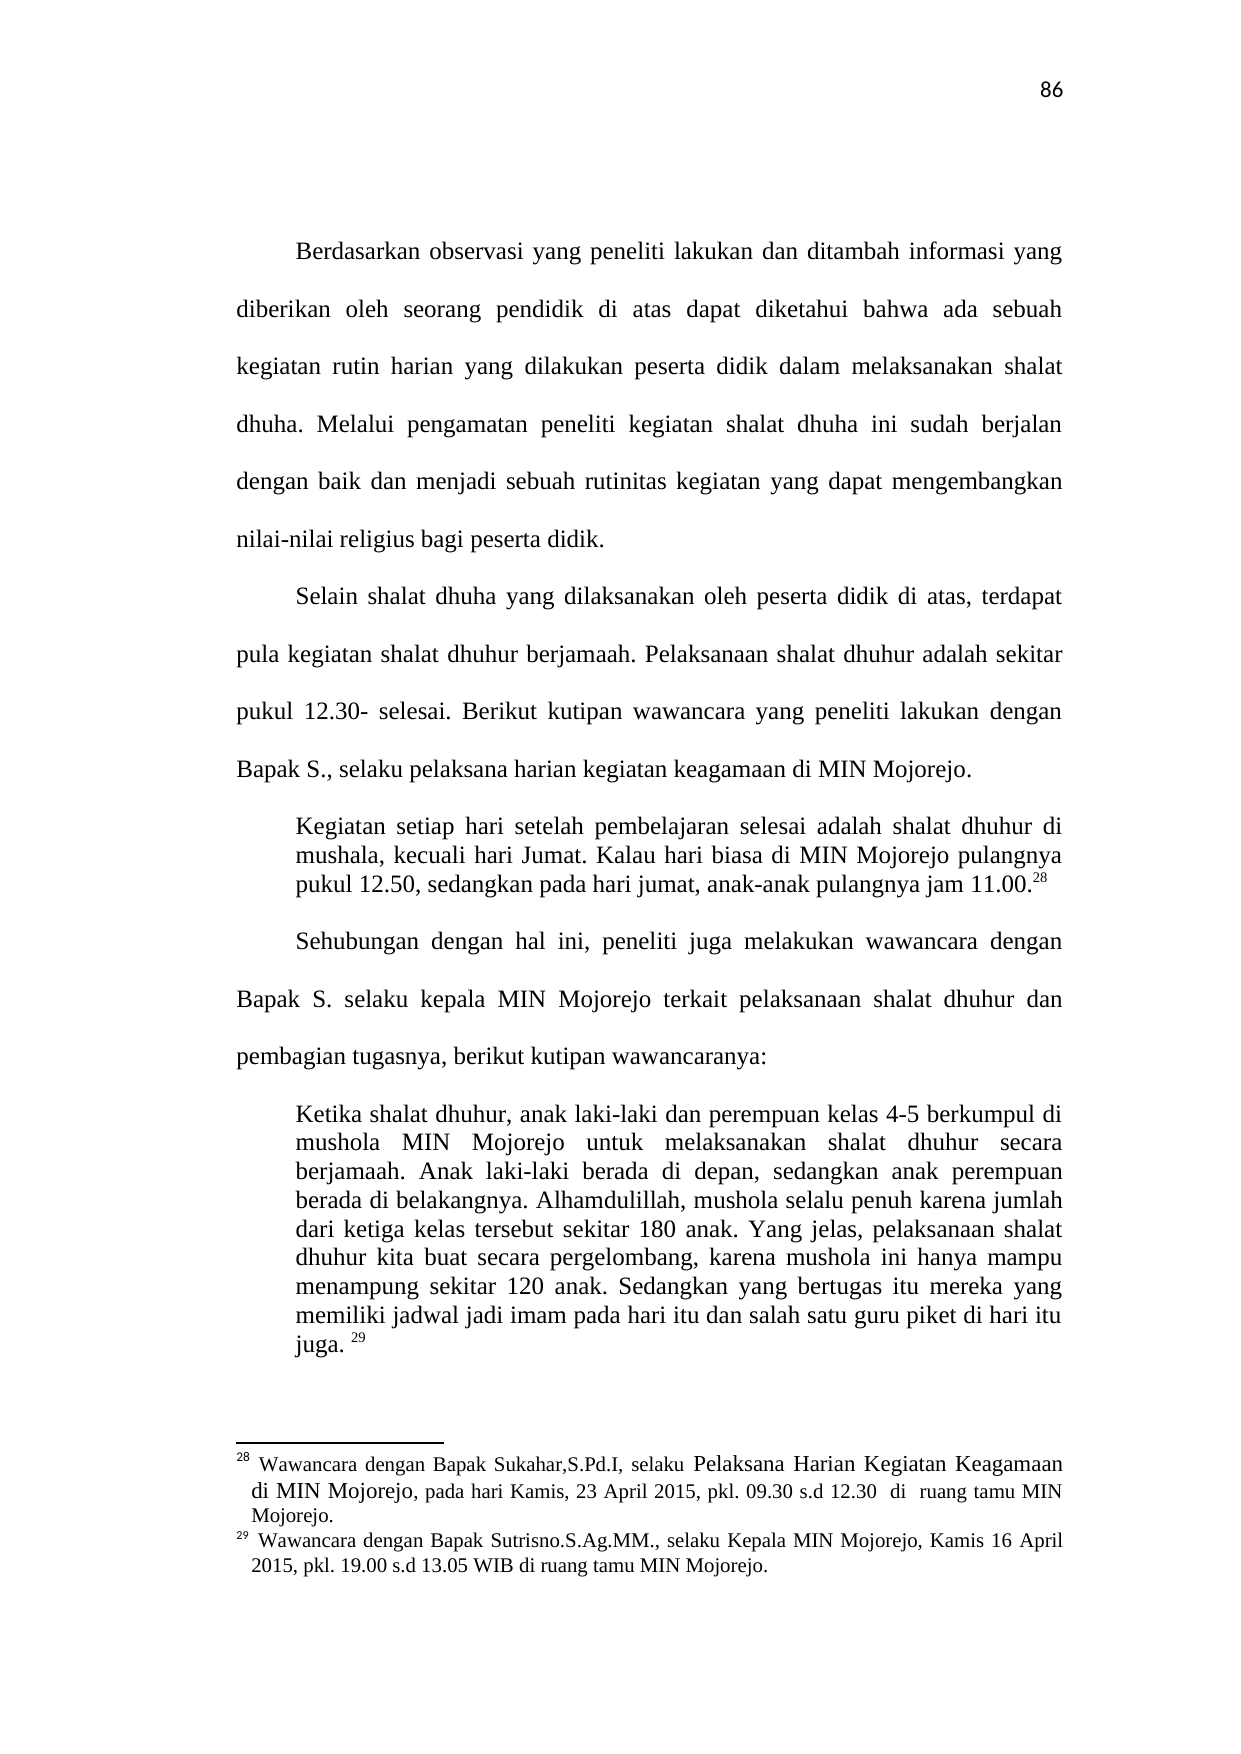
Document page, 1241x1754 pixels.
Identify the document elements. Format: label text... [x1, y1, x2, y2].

text Selain shalat dhuha yang dilaksanakan oleh peserta didik di atas, terdapat pula kegiatan shalat dhuhur berjamaah. Pelaksanaan shalat dhuhur adalah sekitar pukul 12.30- selesai. Berikut kutipan wawancara yang peneliti lakukan dengan Bapak S., selaku pelaksana harian kegiatan keagamaan di MIN Mojorejo. [236, 581, 1063, 782]
text Berdasarkan observasi yang peneliti lakukan dan ditambah informasi yang diberikan oleh seorang pendidik di atas dapat diketahui bahwa ada sebuah kegiatan rutin harian yang dilakukan peserta didik dalam melaksanakan shalat dhuha. Melalui pengamatan peneliti kegiatan shalat dhuha ini sudah berjalan dengan baik dan menjadi sebuah rutinitas kegiatan yang dapat mengembangkan nilai-nilai religius bagi peserta didik. [236, 236, 1063, 552]
list Ketika shalat dhuhur, anak laki-laki dan perempuan kelas 4-5 berkumpul di mushola MIN Mojorejo untuk melaksanakan shalat dhuhur secara berjamaah. Anak laki-laki berada di depan, sedangkan anak perempuan berada di belakangnya. Alhamdulillah, mushola selalu penuh karena jumlah dari ketiga kelas tersebut sekitar 180 anak. Yang jelas, pelaksanaan shalat dhuhur kita buat secara pergelombang, karena mushola ini hanya mampu menampung sekitar 120 anak. Sedangkan yang bertugas itu mereka yang memiliki jadwal jadi imam pada hari itu dan salah satu guru piket di hari itu juga. [295, 1099, 1063, 1357]
list Kegiatan setiap hari setelah pembelajaran selesai adalah shalat dhuhur di mushala, kecuali hari Jumat. Kalau hari biasa di MIN Mojorejo pulangnya pukul 12.50, sedangkan pada hari jumat, anak-anak pulangnya jam 11.00. [295, 811, 1063, 897]
text Sehubungan dengan hal ini, peneliti juga melakukan wawancara dengan Bapak S. selaku kepala MIN Mojorejo terkait pelaksanaan shalat dhuhur dan pembagian tugasnya, berikut kutipan wawancaranya: [236, 926, 1063, 1070]
